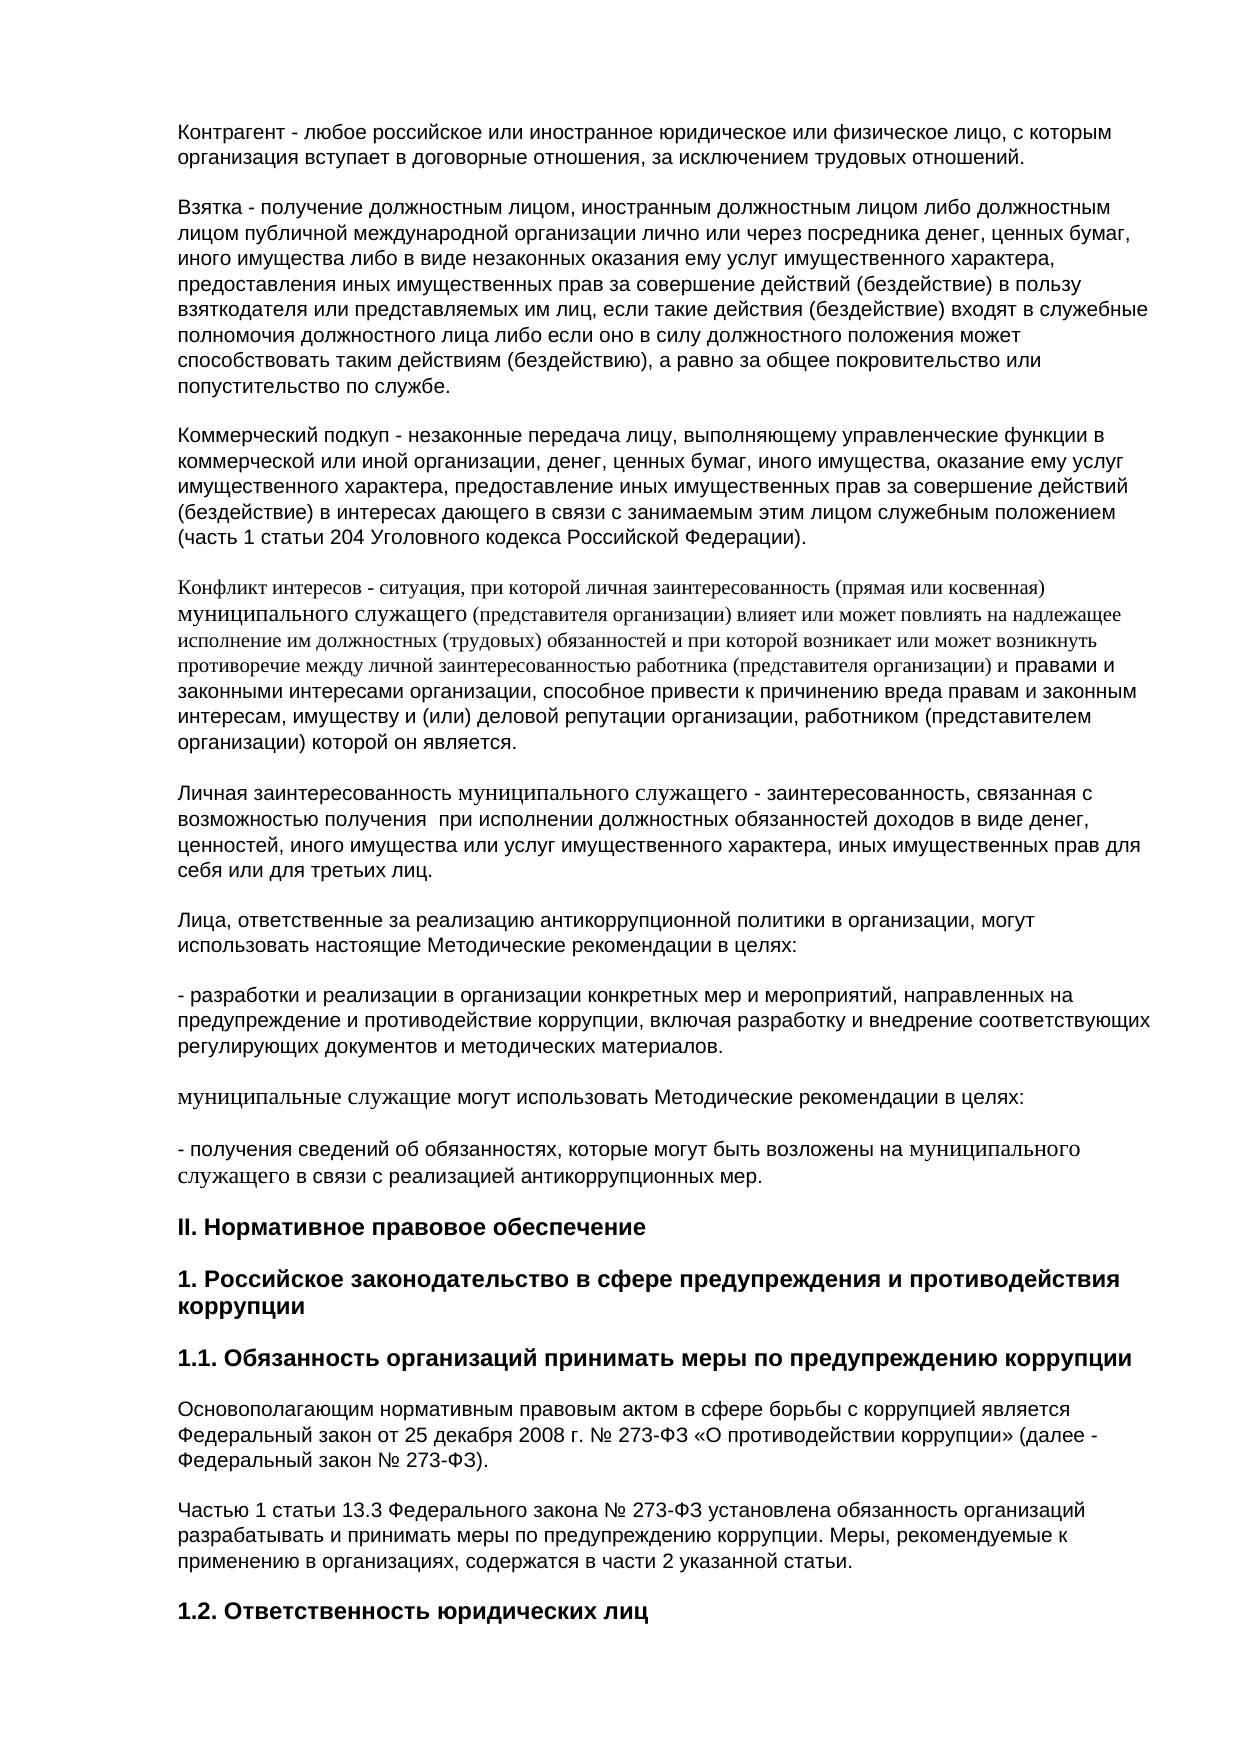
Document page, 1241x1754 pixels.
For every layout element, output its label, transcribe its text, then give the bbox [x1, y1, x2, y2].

text Лица, ответственные за реализацию антикоррупционной политики в организации, могут использовать настоящие Методические рекомендации в целях: [177, 906, 1152, 957]
text Частью 1 статьи 13.3 Федерального закона № 273-ФЗ установлена обязанность организаций разрабатывать и принимать меры по предупреждению коррупции. Меры, рекомендуемые к применению в организациях, содержатся в части 2 указанной статьи. [177, 1496, 1152, 1573]
text II. Нормативное правовое обеспечение [177, 1213, 1152, 1240]
text Основополагающим нормативным правовым актом в сфере борьбы с коррупцией является Федеральный закон от 25 декабря 2008 г. № 273-ФЗ «О противодействии коррупции» (далее - Федеральный закон № 273-ФЗ). [177, 1395, 1152, 1472]
text - разработки и реализации в организации конкретных мер и мероприятий, направленных на предупреждение и противодействие коррупции, включая разработку и внедрение соответствующих регулирующих документов и методических материалов. [177, 981, 1152, 1058]
text Конфликт интересов - ситуация, при которой личная заинтересованность (прямая или косвенная) муниципального служащего (представителя организации) влияет или может повлиять на надлежащее исполнение им должностных (трудовых) обязанностей и при которой возникает или может возникнуть противоречие между личной заинтересованностью работника (представителя организации) и правами и законными интересами организации, способное привести к причинению вреда правам и законным интересам, имуществу и (или) деловой репутации организации, работником (представителем организации) которой он является. [177, 573, 1152, 754]
text Личная заинтересованность муниципального служащего - заинтересованность, связанная с возможностью получения при исполнении должностных обязанностей доходов в виде денег, ценностей, иного имущества или услуг имущественного характера, иных имущественных прав для себя или для третьих лиц. [177, 778, 1152, 882]
text - получения сведений об обязанностях, которые могут быть возложены на муниципального служащего в связи с реализацией антикоррупционных мер. [177, 1133, 1152, 1189]
text 1. Российское законодательство в сфере предупреждения и противодействия коррупции [177, 1264, 1152, 1320]
text 1.1. Обязанность организаций принимать меры по предупреждению коррупции [177, 1344, 1152, 1371]
text Коммерческий подкуп - незаконные передача лицу, выполняющему управленческие функции в коммерческой или иной организации, денег, ценных бумаг, иного имущества, оказание ему услуг имущественного характера, предоставление иных имущественных прав за совершение действий (бездействие) в интересах дающего в связи с занимаемым этим лицом служебным положением (часть 1 статьи 204 Уголовного кодекса Российской Федерации). [177, 421, 1152, 549]
text Контрагент - любое российское или иностранное юридическое или физическое лицо, с которым организация вступает в договорные отношения, за исключением трудовых отношений. [177, 118, 1152, 169]
text муниципальные служащие могут использовать Методические рекомендации в целях: [177, 1082, 1152, 1109]
text Взятка - получение должностным лицом, иностранным должностным лицом либо должностным лицом публичной международной организации лично или через посредника денег, ценных бумаг, иного имущества либо в виде незаконных оказания ему услуг имущественного характера, предоставления иных имущественных прав за совершение действий (бездействие) в пользу взяткодателя или представляемых им лиц, если такие действия (бездействие) входят в служебные полномочия должностного лица либо если оно в силу должностного положения может способствовать таким действиям (бездействию), а равно за общее покровительство или попустительство по службе. [177, 193, 1152, 397]
text 1.2. Ответственность юридических лиц [177, 1597, 1152, 1624]
